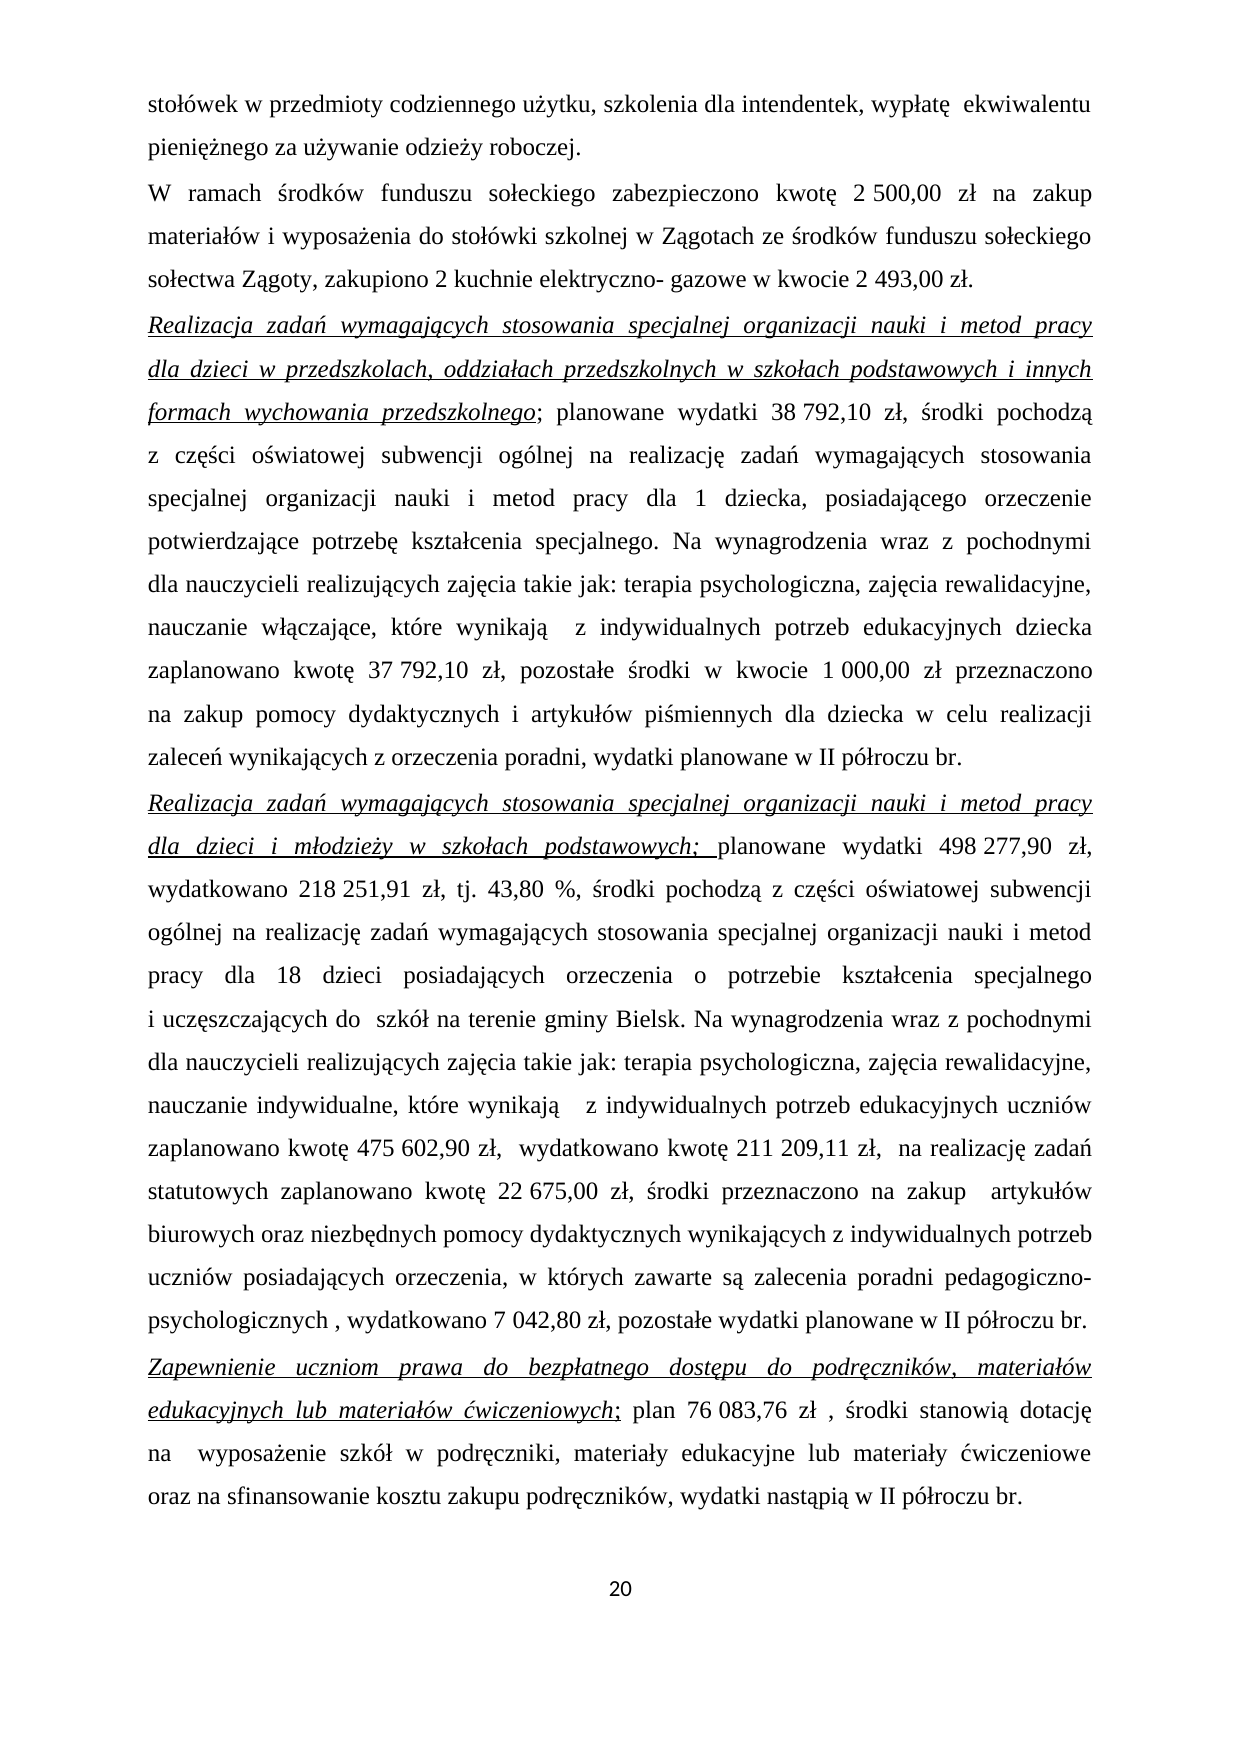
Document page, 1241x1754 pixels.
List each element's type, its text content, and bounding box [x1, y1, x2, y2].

text Zapewnienie uczniom prawa do bezpłatnego dostępu do podręczników, materiałów edukacyjnych lub materiałów ćwiczeniowych; plan 76 083,76 zł , środki stanowią dotację na wyposażenie szkół w podręczniki, materiały edukacyjne lub materiały ćwiczeniowe oraz na sfinansowanie kosztu zakupu podręczników, wydatki nastąpią w II półroczu br. [148, 1378, 1092, 1510]
text W ramach środków funduszu sołeckiego zabezpieczono kwotę 2 500,00 zł na zakup materiałów i wyposażenia do stołówki szkolnej w Zągotach ze środków funduszu sołeckiego sołectwa Zągoty, zakupiono 2 kuchnie elektryczno- gazowe w kwocie 2 493,00 zł. [148, 178, 1092, 293]
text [148, 89, 1092, 161]
text Realizacja zadań wymagających stosowania specjalnej organizacji nauki i metod pracy dla dzieci w przedszkolach, oddziałach przedszkolnych w szkołach podstawowych i innych formach wychowania przedszkolnego; planowane wydatki 38 792,10 zł, środki pochodzą z części oświatowej subwencji ogólnej na realizację zadań wymagających stosowania specjalnej organizacji nauki i metod pracy dla 1 dziecka, posiadającego orzeczenie potwierdzające potrzebę kształcenia specjalnego. Na wynagrodzenia wraz z pochodnymi dla nauczycieli realizujących zajęcia takie jak: terapia psychologiczna, zajęcia rewalidacyjne, nauczanie włączające, które wynikają z indywidualnych potrzeb edukacyjnych dziecka zaplanowano kwotę 37 792,10 zł, pozostałe środki w kwocie 1 000,00 zł przeznaczono na zakup pomocy dydaktycznych i artykułów piśmiennych dla dziecka w celu realizacji zaleceń wynikających z orzeczenia poradni, wydatki planowane w II półroczu br. [148, 380, 1092, 771]
text Zapewnienie uczniom prawa do bezpłatnego dostępu do podręczników, materiałów edukacyjnych lub materiałów ćwiczeniowych; plan 76 083,76 zł , środki stanowią dotację na wyposażenie szkół w podręczniki, materiały edukacyjne lub materiały ćwiczeniowe oraz na sfinansowanie kosztu zakupu podręczników, wydatki nastąpią w II półroczu br. [148, 1352, 1092, 1377]
text Realizacja zadań wymagających stosowania specjalnej organizacji nauki i metod pracy dla dzieci i młodzieży w szkołach podstawowych; planowane wydatki 498 277,90 zł, wydatkowano 218 251,91 zł, tj. 43,80 %, środki pochodzą z części oświatowej subwencji ogólnej na realizację zadań wymagających stosowania specjalnej organizacji nauki i metod pracy dla 18 dzieci posiadających orzeczenia o potrzebie kształcenia specjalnego i uczęszczających do szkół na terenie gminy Bielsk. Na wynagrodzenia wraz z pochodnymi dla nauczycieli realizujących zajęcia takie jak: terapia psychologiczna, zajęcia rewalidacyjne, nauczanie indywidualne, które wynikają z indywidualnych potrzeb edukacyjnych uczniów zaplanowano kwotę 475 602,90 zł, wydatkowano kwotę 211 209,11 zł, na realizację zadań statutowych zaplanowano kwotę 22 675,00 zł, środki przeznaczono na zakup artykułów biurowych oraz niezbędnych pomocy dydaktycznych wynikających z indywidualnych potrzeb uczniów posiadających orzeczenia, w których zawarte są zalecenia poradni pedagogiczno-psychologicznych , wydatkowano 7 042,80 zł, pozostałe wydatki planowane w II półroczu br. [148, 814, 1092, 1334]
